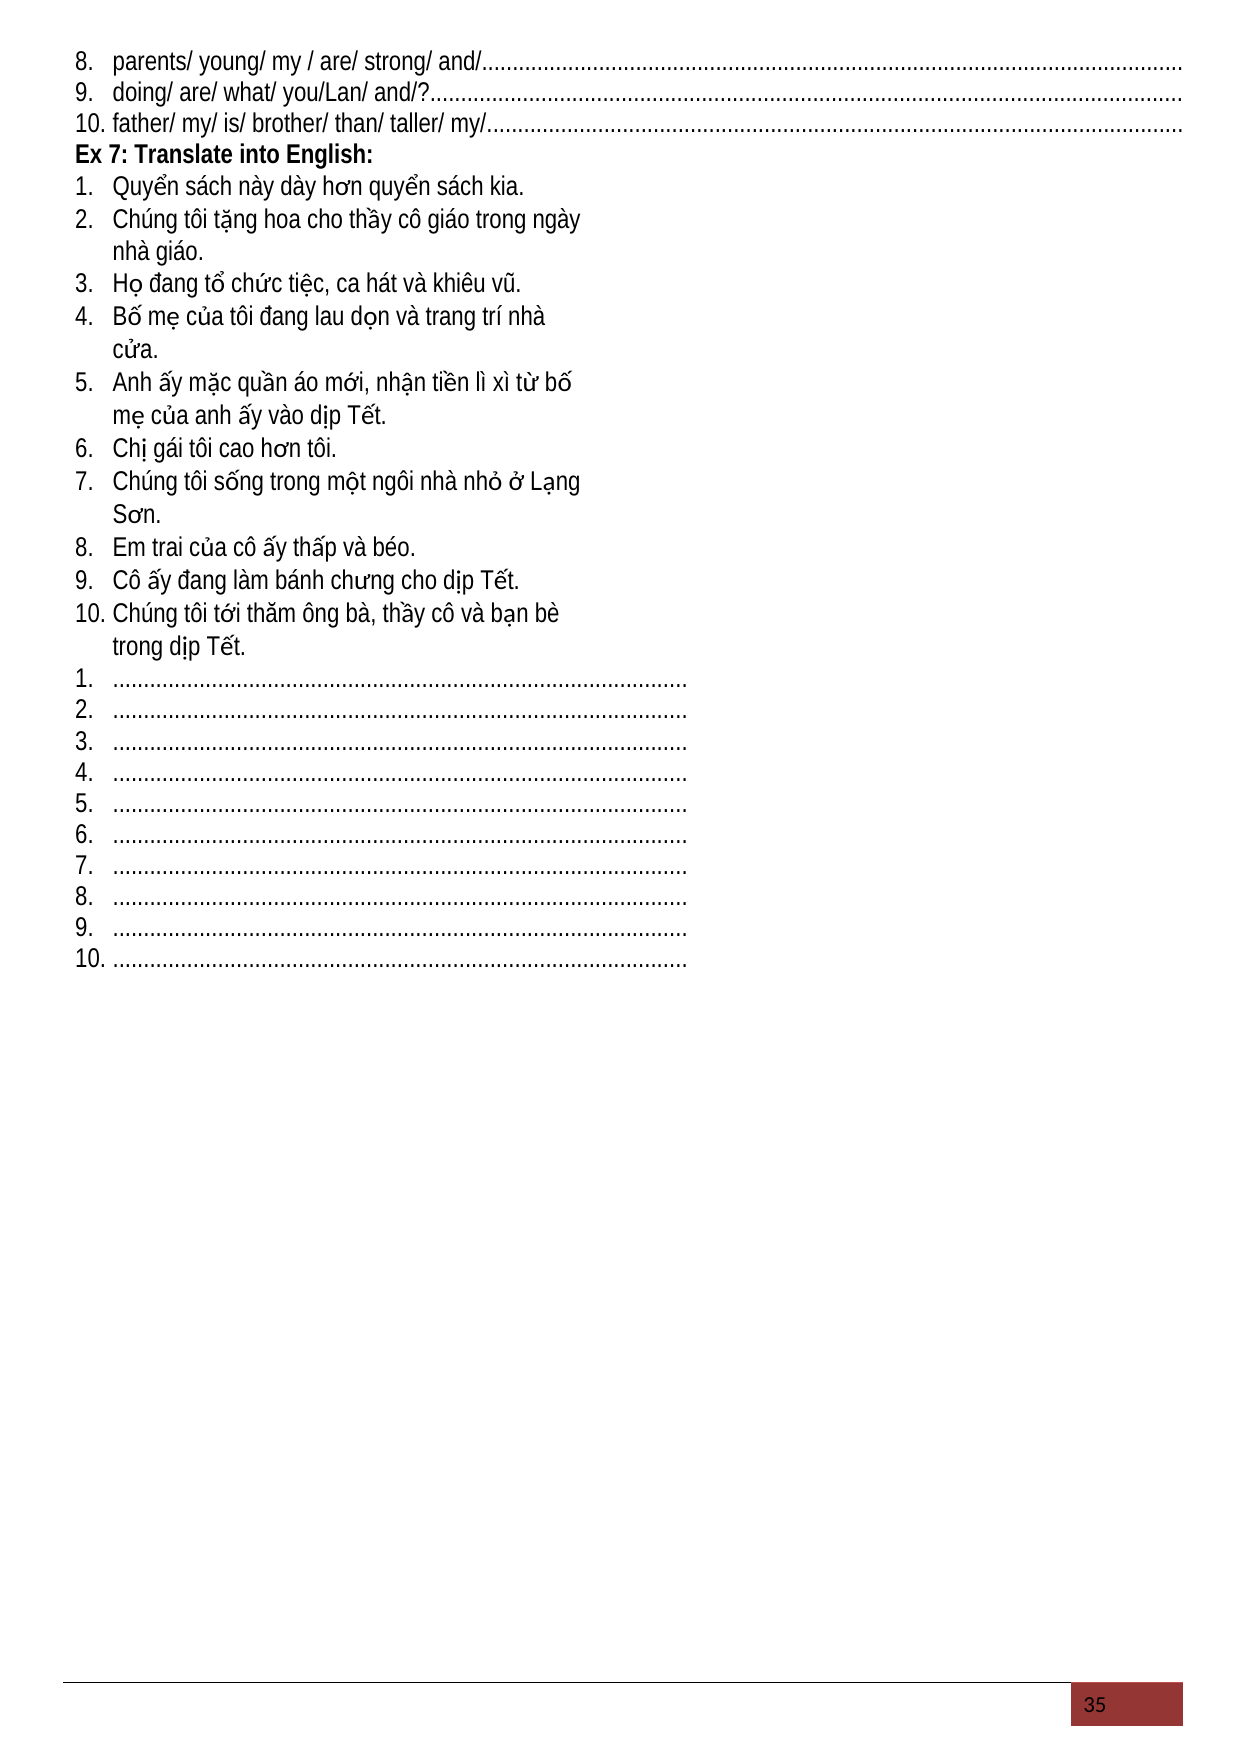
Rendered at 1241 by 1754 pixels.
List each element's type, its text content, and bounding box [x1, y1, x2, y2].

list Chúng tôi tới thăm ông bà, thầy cô và bạn bè trong dịp Tết. [75, 596, 585, 662]
list Bố mẹ của tôi đang lau dọn và trang trí nhà cửa. [75, 299, 585, 365]
list parents/ young/ my / are/ strong/ and/ [75, 45, 1195, 76]
list . [75, 693, 585, 724]
list Em trai của cô ấy thấp và béo. [75, 530, 585, 563]
list . [75, 911, 585, 942]
list . [75, 787, 585, 818]
list . [75, 880, 585, 911]
list doing/ are/ what/ you/Lan/ and/? [75, 76, 1195, 107]
list Họ đang tổ chức tiệc, ca hát và khiêu vũ. [75, 266, 585, 299]
list Chúng tôi tặng hoa cho thầy cô giáo trong ngày nhà giáo. [75, 202, 585, 266]
list . [75, 942, 585, 973]
list . [75, 849, 585, 880]
list . [75, 662, 585, 693]
text Ex 7: Translate into English: [75, 138, 1195, 169]
list father/ my/ is/ brother/ than/ taller/ my/. [75, 107, 1195, 138]
list Chị gái tôi cao hơn tôi. [75, 431, 585, 464]
list . [75, 724, 585, 756]
list Anh ấy mặc quần áo mới, nhận tiền lì xì từ bố mẹ của anh ấy vào dịp Tết. [75, 365, 585, 431]
list Cô ấy đang làm bánh chưng cho dịp Tết. [75, 563, 585, 596]
list . [75, 756, 585, 787]
list Quyển sách này dày hơn quyển sách kia. [75, 169, 585, 202]
list . [75, 818, 585, 849]
list Chúng tôi sống trong một ngôi nhà nhỏ ở Lạng Sơn. [75, 464, 585, 530]
